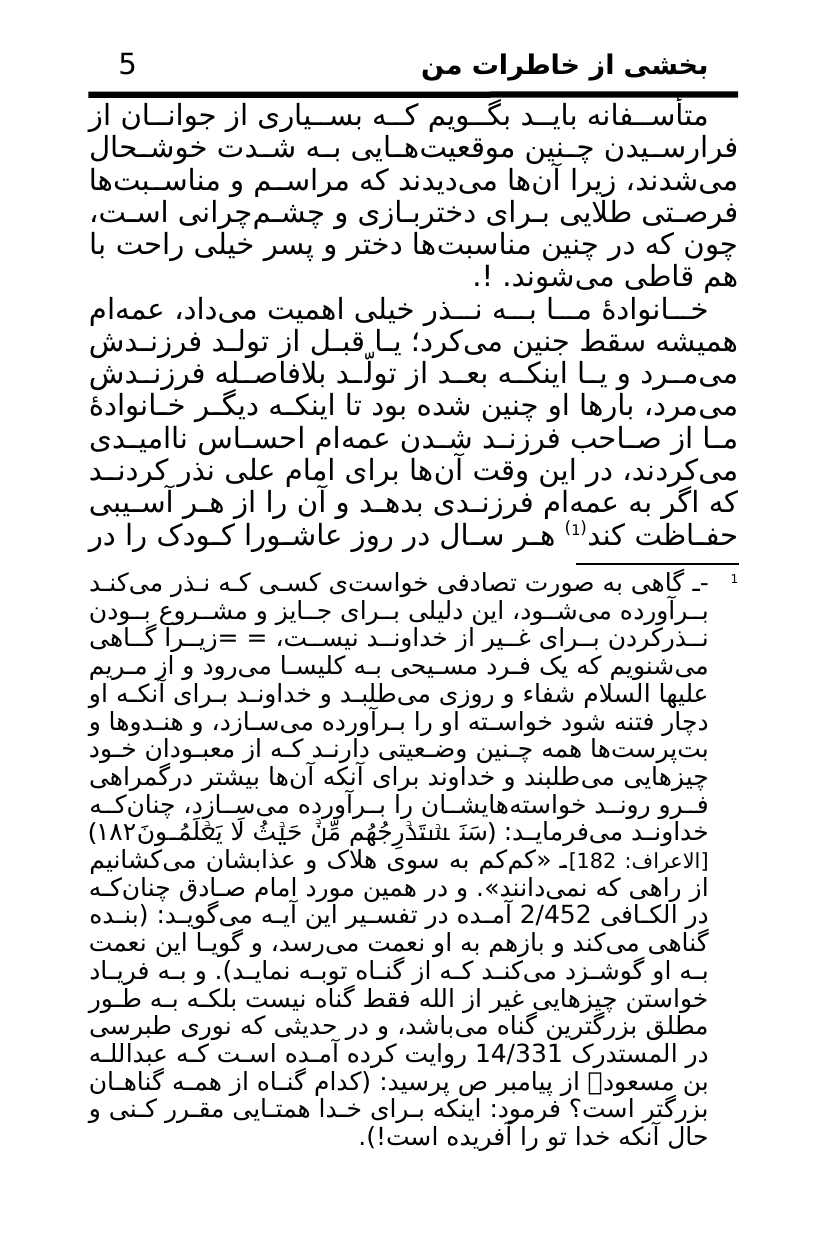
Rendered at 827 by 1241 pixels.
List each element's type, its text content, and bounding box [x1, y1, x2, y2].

text خانوادۀ ما به نذر خیلی اهمیت می‌داد، عمه‌ام همیشه سقط جنین می‌کرد؛ یا قبل از تولد فرزندش می‌مرد و یا اینکه بعد از تولّد بلافاصله فرزندش می‌مرد، بارها او چنین شده بود تا اینکه دیگر خانوادۀ ما از صاحب فرزند شدن عمه‌ام احساس ناامیدی می‌کردند، در این وقت آن‌ها برای امام علی نذر کردند که اگر به عمه‌ام فرزندی بدهد و آن را از هر آسیبی حفاظت کند() هر سال در روز عاشورا کودک را در میان دستۀ عزادار بیاورند و او را در کفنی بپیچند که با خون عزادارانی آغشته شده است که با زنجیر و چماق به سر و سینۀ خود می‌زنند و پس از آن او را بر اسبی سوار نمایند که شبیه اسب امام حسین است. بالاخره عمه‌ام صاحب فرزندی شد، پدر نوزاد او را عقیل() نام گذاشت، چند سال بعد از انجام دادن نذر عقیل متوجه شد که باید فقط برای خدا نذر کرد و امام یک انسان است که او و هیچ انسانی دیگر سزاوار عبادت و پرستش نیستند. و از هیچ انسانی کمک‌خواستن و نذرکردن برای او و به فریادخواندنش جایز نیست. [89, 294, 738, 552]
text متأسفانه باید بگویم که بسیاری از جوانان از فرارسیدن چنین موقعیت‌هایی به شدت خوشحال می‌شدند، زیرا آن‌ها می‌دیدند که مراسم و مناسبت‌ها فرصتی طلایی برای دختربازی و چشم‌چرانی است، چون که در چنین مناسبت‌ها دختر و پسر خیلی راحت با هم قاطی می‌شوند. !. [89, 100, 738, 294]
